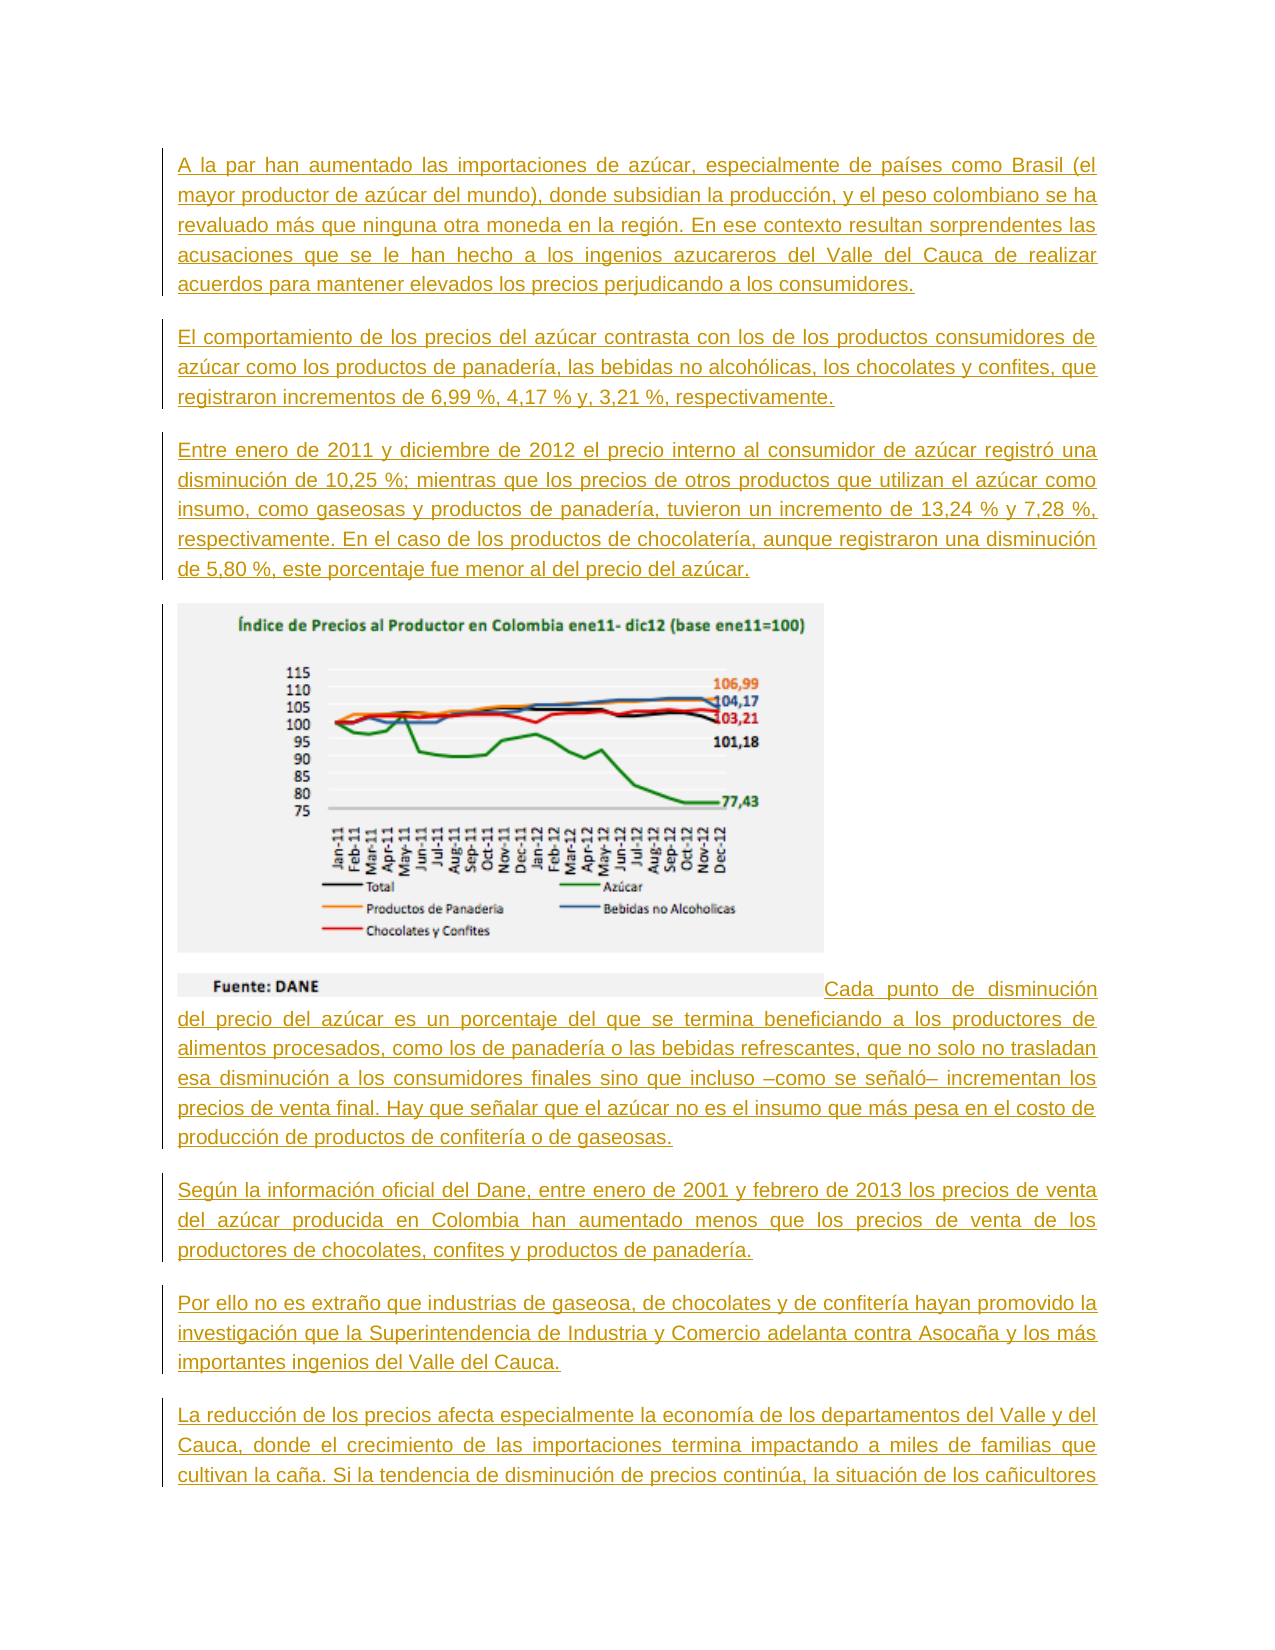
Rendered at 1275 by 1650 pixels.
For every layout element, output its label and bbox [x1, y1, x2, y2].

picture [177, 603, 824, 997]
